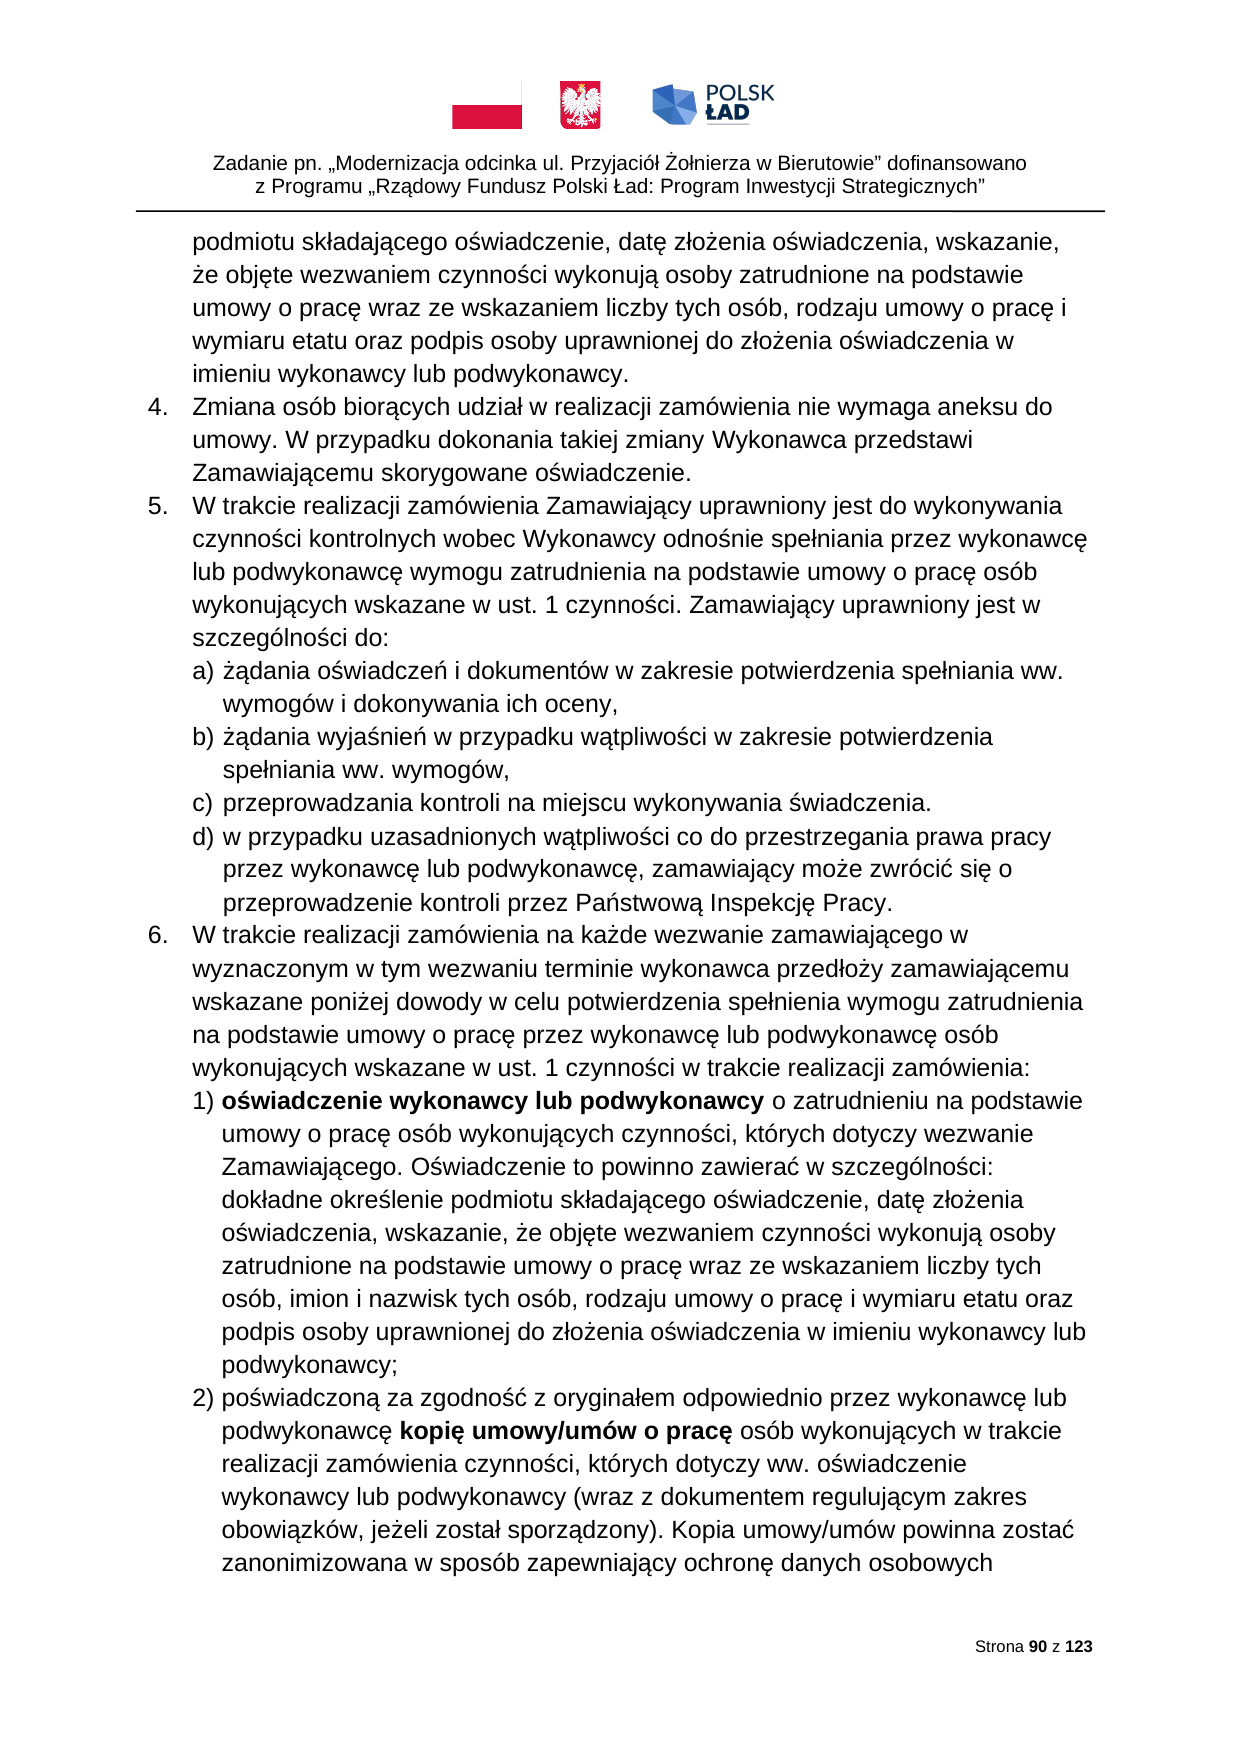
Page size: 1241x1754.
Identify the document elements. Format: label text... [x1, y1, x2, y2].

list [192, 1383, 1093, 1577]
picture [450, 81, 600, 129]
list W trakcie realizacji zamówienia na każde wezwanie zamawiającego w wyznaczonym w tym wezwaniu terminie wykonawca przedłoży zamawiającemu wskazane poniżej dowody w celu potwierdzenia spełnienia wymogu zatrudnienia na podstawie umowy o pracę przez wykonawcę lub podwykonawcę osób wykonujących wskazane w ust. 1 czynności w trakcie realizacji zamówienia: [148, 921, 1093, 1081]
list oświadczenie wykonawcy lub podwykonawcy o zatrudnieniu na podstawie umowy o pracę osób wykonujących czynności, których dotyczy wezwanie Zamawiającego. Oświadczenie to powinno zawierać w szczególności: dokładne określenie podmiotu składającego oświadczenie, datę złożenia oświadczenia, wskazanie, że objęte wezwaniem czynności wykonują osoby zatrudnione na podstawie umowy o pracę wraz ze wskazaniem liczby tych osób, imion i nazwisk tych osób, rodzaju umowy o pracę i wymiaru etatu oraz podpis osoby uprawnionej do złożenia oświadczenia w imieniu wykonawcy lub podwykonawcy; [192, 1086, 1093, 1378]
list przeprowadzania kontroli na miejscu wykonywania świadczenia. [192, 788, 1093, 817]
list żądania wyjaśnień w przypadku wątpliwości w zakresie potwierdzenia spełniania ww. wymogów, [192, 722, 1093, 784]
list żądania oświadczeń i dokumentów w zakresie potwierdzenia spełniania ww. wymogów i dokonywania ich oceny, [192, 656, 1093, 718]
list Zmiana osób biorących udział w realizacji zamówienia nie wymaga aneksu do umowy. W przypadku dokonania takiej zmiany Wykonawca przedstawi Zamawiającemu skorygowane oświadczenie. [148, 392, 1093, 487]
picture [652, 84, 774, 125]
list W trakcie realizacji zamówienia Zamawiający uprawniony jest do wykonywania czynności kontrolnych wobec Wykonawcy odnośnie spełniania przez wykonawcę lub podwykonawcę wymogu zatrudnienia na podstawie umowy o pracę osób wykonujących wskazane w ust. 1 czynności. Zamawiający uprawniony jest w szczególności do: [148, 491, 1093, 652]
list w przypadku uzasadnionych wątpliwości co do przestrzegania prawa pracy przez wykonawcę lub podwykonawcę, zamawiający może zwrócić się o przeprowadzenie kontroli przez Państwową Inspekcję Pracy. [192, 821, 1093, 916]
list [148, 227, 1093, 388]
